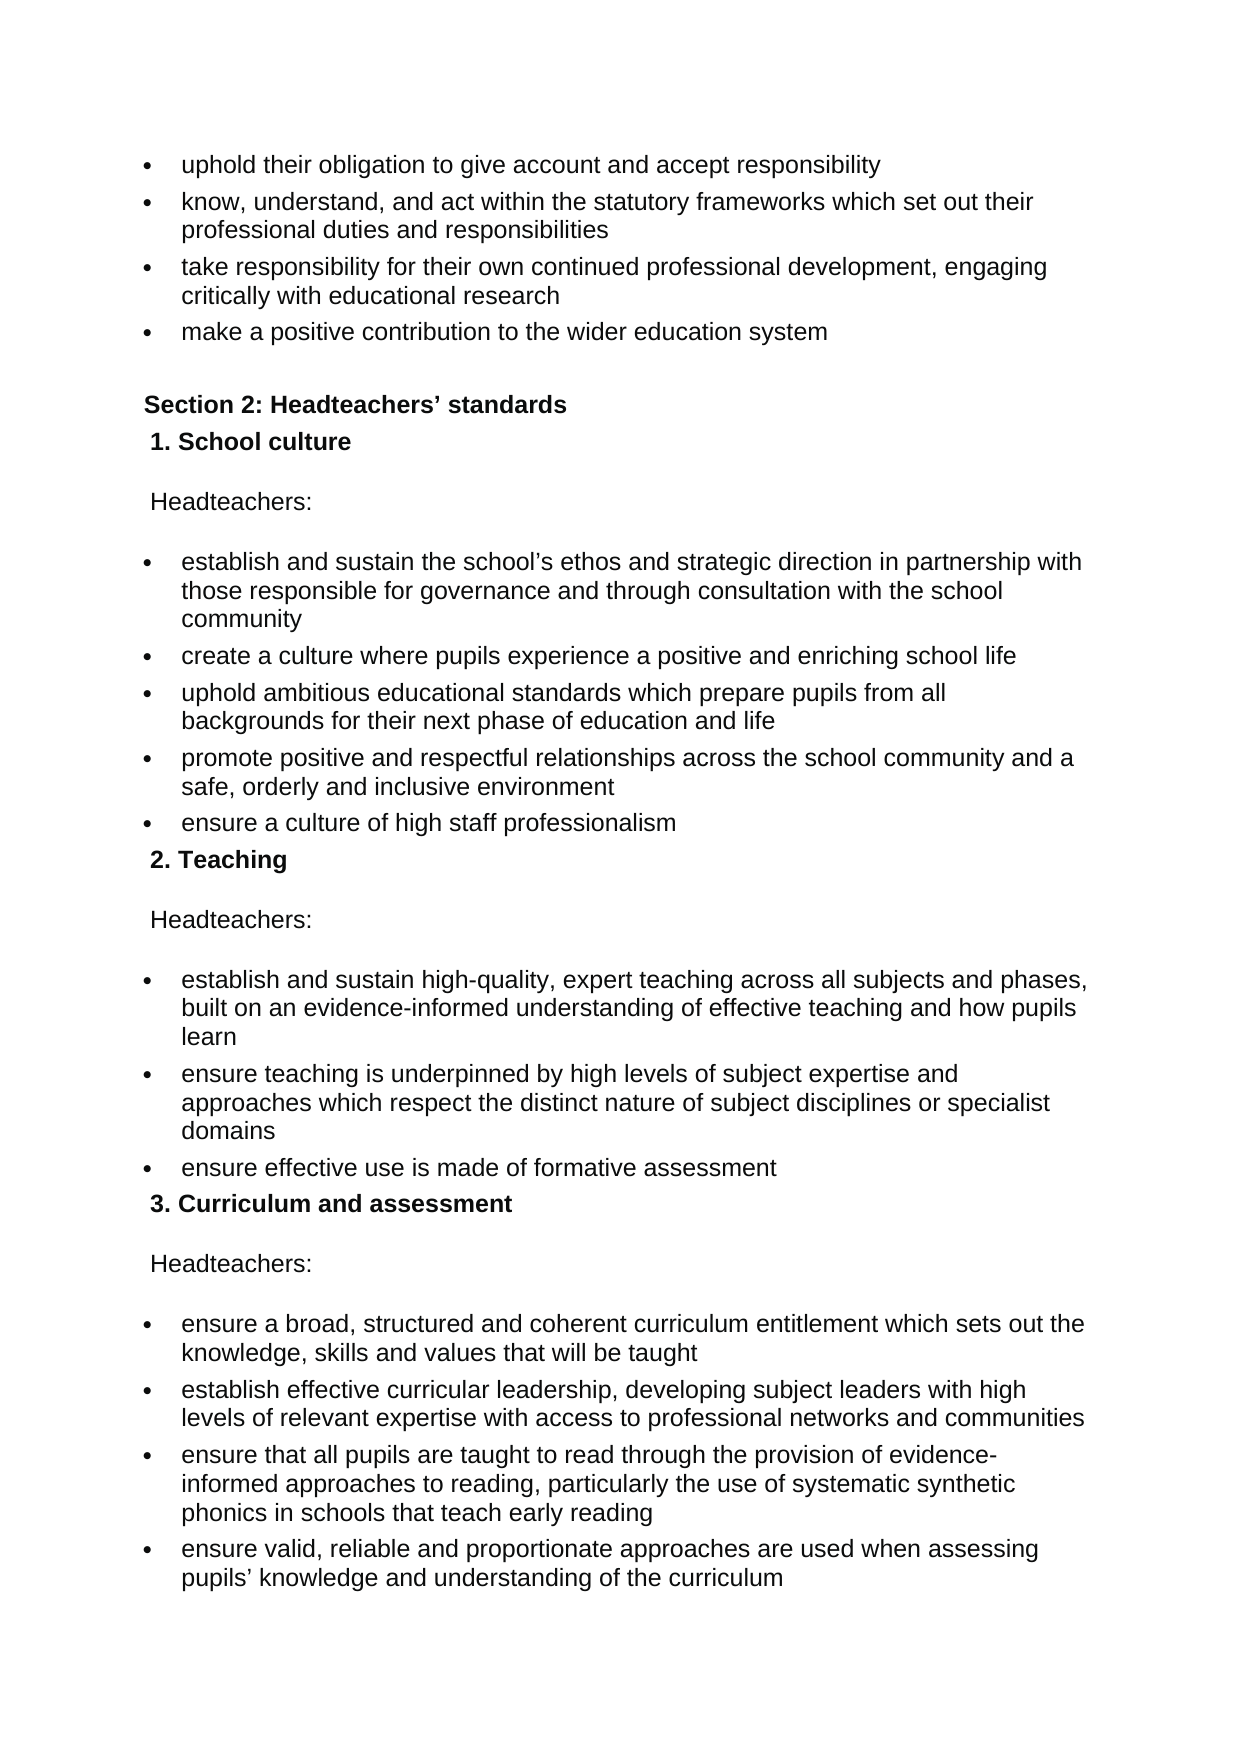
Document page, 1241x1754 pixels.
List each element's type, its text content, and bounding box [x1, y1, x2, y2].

list ensure teaching is underpinned by high levels of subject expertise and approaches which respect the distinct nature of subject disciplines or specialist domains [144, 1059, 1090, 1145]
list ensure effective use is made of formative assessment [144, 1153, 1090, 1182]
list ensure that all pupils are taught to read through the provision of evidence-informed approaches to reading, particularly the use of systematic synthetic phonics in schools that teach early reading [144, 1440, 1090, 1526]
text 3. Curriculum and assessment [150, 1189, 1090, 1218]
list uphold ambitious educational standards which prepare pupils from all backgrounds for their next phase of education and life [144, 677, 1090, 735]
list ensure a culture of high staff professionalism [144, 808, 1090, 837]
text Section 2: Headteachers’ standards [144, 390, 1090, 419]
list ensure valid, reliable and proportionate approaches are used when assessing pupils’ knowledge and understanding of the curriculum [144, 1534, 1090, 1592]
text Headteachers: [150, 487, 1090, 516]
list make a positive contribution to the wider education system [144, 317, 1090, 346]
text 1. School culture [150, 427, 1090, 456]
list create a culture where pupils experience a positive and enriching school life [144, 641, 1090, 670]
list know, understand, and act within the statutory frameworks which set out their professional duties and responsibilities [144, 187, 1090, 244]
list uphold their obligation to give account and accept responsibility [144, 150, 1090, 179]
text Headteachers: [150, 905, 1090, 933]
list establish effective curricular leadership, developing subject leaders with high levels of relevant expertise with access to professional networks and communities [144, 1375, 1090, 1432]
list take responsibility for their own continued professional development, engaging critically with educational research [144, 252, 1090, 309]
text Headteachers: [150, 1249, 1090, 1278]
list establish and sustain high-quality, expert teaching across all subjects and phases, built on an evidence-informed understanding of effective teaching and how pupils learn [144, 965, 1090, 1051]
text 2. Teaching [150, 845, 1090, 873]
list promote positive and respectful relationships across the school community and a safe, orderly and inclusive environment [144, 743, 1090, 800]
list ensure a broad, structured and coherent curriculum entitlement which sets out the knowledge, skills and values that will be taught [144, 1309, 1090, 1367]
list establish and sustain the school’s ethos and strategic direction in partnership with those responsible for governance and through consultation with the school community [144, 547, 1090, 633]
